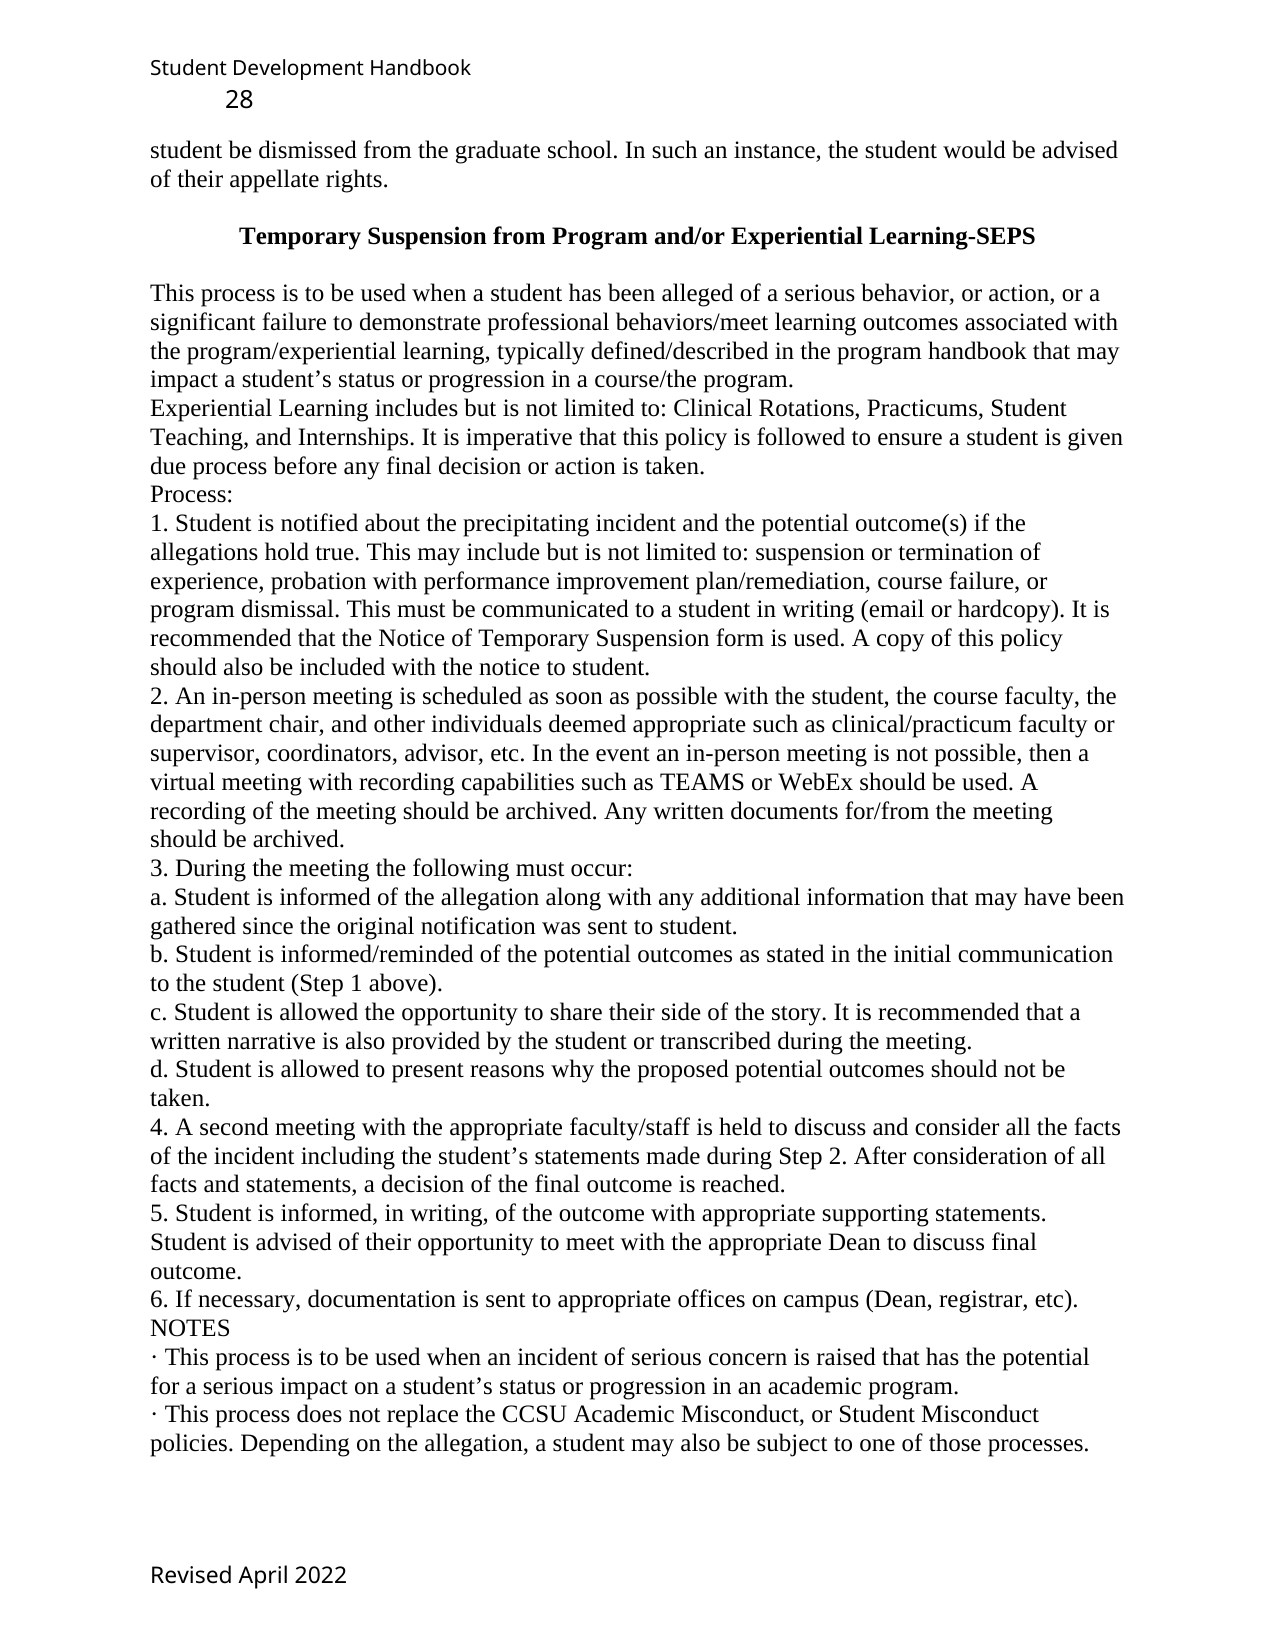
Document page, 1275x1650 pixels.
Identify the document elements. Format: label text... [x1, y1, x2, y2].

text 3. During the meeting the following must occur: [150, 853, 1125, 882]
text 2. An in-person meeting is scheduled as soon as possible with the student, the course faculty, the department chair, and other individuals deemed appropriate such as clinical/practicum faculty or supervisor, coordinators, advisor, etc. In the event an in-person meeting is not possible, then a virtual meeting with recording capabilities such as TEAMS or WebEx should be used. A recording of the meeting should be archived. Any written documents for/from the meeting should be archived. [150, 681, 1125, 853]
text Experiential Learning includes but is not limited to: Clinical Rotations, Practicums, Student Teaching, and Internships. It is imperative that this policy is followed to ensure a student is given due process before any final decision or action is taken. [150, 393, 1125, 479]
text · This process is to be used when an incident of serious concern is raised that has the potential for a serious impact on a student’s status or progression in an academic program. [150, 1342, 1125, 1399]
text 4. A second meeting with the appropriate faculty/staff is held to discuss and consider all the facts of the incident including the student’s statements made during Step 2. After consideration of all facts and statements, a decision of the final outcome is reached. [150, 1112, 1125, 1198]
text 5. Student is informed, in writing, of the outcome with appropriate supporting statements. Student is advised of their opportunity to meet with the appropriate Dean to discuss final outcome. [150, 1198, 1125, 1284]
text Process: [150, 479, 1125, 508]
text c. Student is allowed the opportunity to share their side of the story. It is recommended that a written narrative is also provided by the student or transcribed during the meeting. [150, 997, 1125, 1054]
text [150, 135, 1125, 192]
text b. Student is informed/reminded of the potential outcomes as stated in the initial communication to the student (Step 1 above). [150, 939, 1125, 997]
text NOTES [150, 1313, 1125, 1342]
text 1. Student is notified about the precipitating incident and the potential outcome(s) if the allegations hold true. This may include but is not limited to: suspension or termination of experience, probation with performance improvement plan/remediation, course failure, or program dismissal. This must be communicated to a student in writing (email or hardcopy). It is recommended that the Notice of Temporary Suspension form is used. A copy of this policy should also be included with the notice to student. [150, 508, 1125, 681]
text Temporary Suspension from Program and/or Experiential Learning-SEPS [150, 221, 1125, 249]
text d. Student is allowed to present reasons why the proposed potential outcomes should not be taken. [150, 1054, 1125, 1112]
text This process is to be used when a student has been alleged of a serious behavior, or action, or a significant failure to demonstrate professional behaviors/meet learning outcomes associated with the program/experiential learning, typically defined/described in the program handbook that may impact a student’s status or progression in a course/the program. [150, 278, 1125, 393]
text 6. If necessary, documentation is sent to appropriate offices on campus (Dean, registrar, etc). [150, 1284, 1125, 1313]
text · This process does not replace the CCSU Academic Misconduct, or Student Misconduct policies. Depending on the allegation, a student may also be subject to one of those processes. [150, 1399, 1125, 1457]
text a. Student is informed of the allegation along with any additional information that may have been gathered since the original notification was sent to student. [150, 882, 1125, 939]
